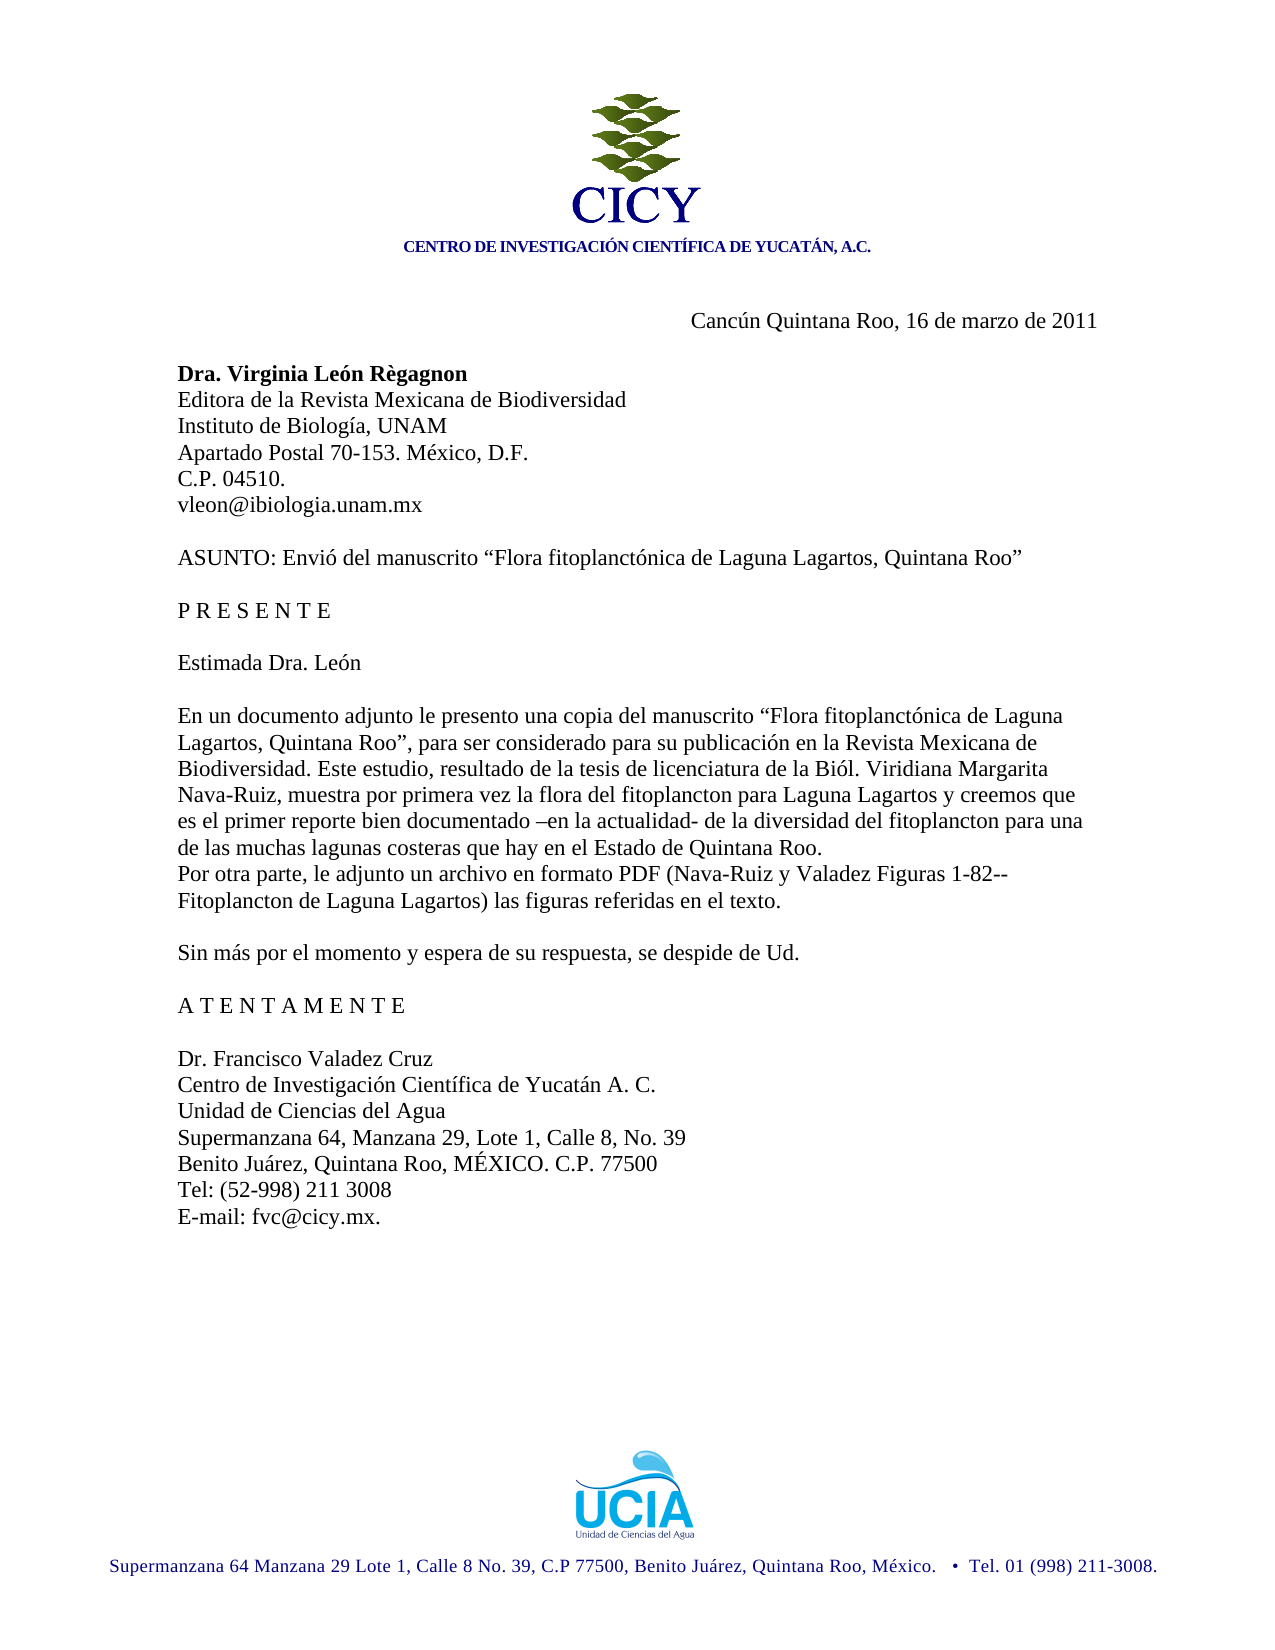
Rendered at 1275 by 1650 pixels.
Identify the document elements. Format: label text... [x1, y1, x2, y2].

text Dra. Virginia León Règagnon [177, 359, 1098, 386]
picture [575, 1450, 695, 1540]
text Estimada Dra. León [177, 649, 1098, 676]
text ASUNTO: Envió del manuscrito “Flora fitoplanctónica de Laguna Lagartos, Quintana Roo” [177, 544, 1098, 570]
text Benito Juárez, Quintana Roo, MÉXICO. C.P. 77500 [177, 1150, 1098, 1177]
text C.P. 04510. [177, 465, 1098, 491]
text Centro de Investigación Científica de Yucatán A. C. [177, 1071, 1098, 1097]
text Tel: (52-998) 211 3008 [177, 1177, 1098, 1203]
text En un documento adjunto le presento una copia del manuscrito “Flora fitoplanctónica de Laguna Lagartos, Quintana Roo”, para ser considerado para su publicación en la Revista Mexicana de Biodiversidad. Este estudio, resultado de la tesis de licenciatura de la Biól. Viridiana Margarita Nava-Ruiz, muestra por primera vez la flora del fitoplancton para Laguna Lagartos y creemos que es el primer reporte bien documentado –en la actualidad- de la diversidad del fitoplancton para una de las muchas lagunas costeras que hay en el Estado de Quintana Roo. [177, 702, 1098, 860]
text Por otra parte, le adjunto un archivo en formato PDF (Nava-Ruiz y Valadez Figuras 1-82--Fitoplancton de Laguna Lagartos) las figuras referidas en el texto. [177, 860, 1098, 913]
text Dr. Francisco Valadez Cruz [177, 1045, 1098, 1071]
text vleon@ibiologia.unam.mx [177, 491, 1098, 518]
text Supermanzana 64, Manzana 29, Lote 1, Calle 8, No. 39 [177, 1124, 1098, 1150]
text Editora de la Revista Mexicana de Biodiversidad [177, 386, 1098, 412]
text P R E S E N T E [177, 597, 1098, 623]
text Cancún Quintana Roo, 16 de marzo de 2011 [177, 307, 1098, 333]
text Instituto de Biología, UNAM [177, 412, 1098, 439]
text A T E N T A M E N T E [177, 992, 1098, 1018]
text Unidad de Ciencias del Agua [177, 1097, 1098, 1124]
text Sin más por el momento y espera de su respuesta, se despide de Ud. [177, 939, 1098, 966]
text Apartado Postal 70-153. México, D.F. [177, 439, 1098, 465]
text E-mail: fvc@cicy.mx. [177, 1203, 1098, 1229]
